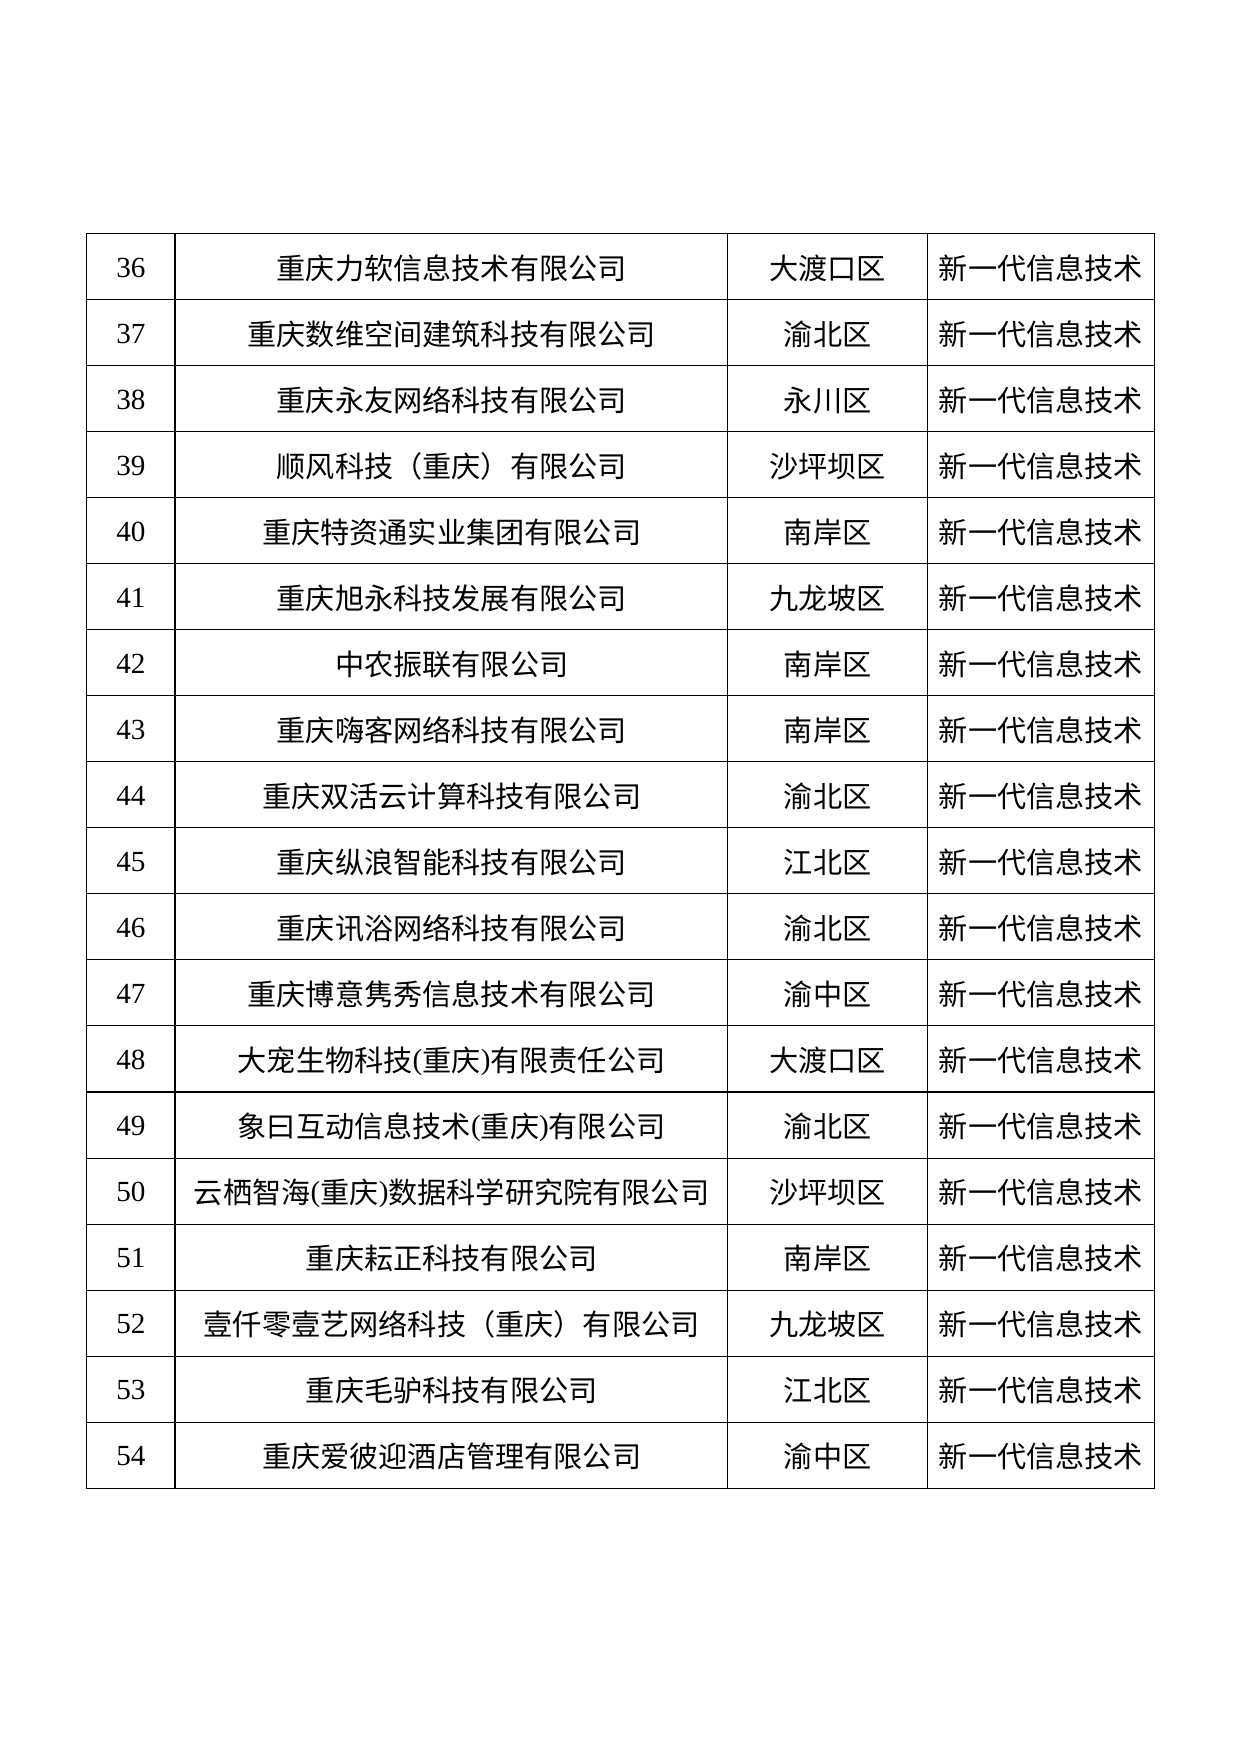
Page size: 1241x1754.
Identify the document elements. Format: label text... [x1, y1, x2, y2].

table_cell 52 [87, 1291, 174, 1356]
table_cell 41 [87, 564, 174, 629]
table_cell 新一代信息技术 [928, 1026, 1154, 1091]
table_cell 重庆讯浴网络科技有限公司 [176, 894, 727, 959]
table_cell 新一代信息技术 [928, 366, 1154, 431]
table_cell 壹仟零壹艺网络科技（重庆）有限公司 [176, 1291, 727, 1356]
table_cell 九龙坡区 [728, 564, 927, 629]
table_cell 顺风科技（重庆）有限公司 [176, 432, 727, 497]
table_cell 新一代信息技术 [928, 1357, 1154, 1422]
table_cell 重庆耘正科技有限公司 [176, 1225, 727, 1289]
table_cell 沙坪坝区 [728, 1159, 927, 1223]
table_cell 新一代信息技术 [928, 630, 1154, 695]
table_cell 大宠生物科技(重庆)有限责任公司 [176, 1026, 727, 1091]
table_cell 渝北区 [728, 1093, 927, 1157]
table_cell 新一代信息技术 [928, 498, 1154, 563]
table_cell 44 [87, 762, 174, 827]
table_cell 新一代信息技术 [928, 432, 1154, 497]
table_cell 新一代信息技术 [928, 300, 1154, 365]
table_cell 46 [87, 894, 174, 959]
table_cell 江北区 [728, 828, 927, 893]
table_cell 九龙坡区 [728, 1291, 927, 1356]
table_cell 重庆数维空间建筑科技有限公司 [176, 300, 727, 365]
table_cell 渝北区 [728, 762, 927, 827]
table_cell 新一代信息技术 [928, 234, 1154, 299]
table_cell 江北区 [728, 1357, 927, 1422]
table_cell 新一代信息技术 [928, 564, 1154, 629]
table_cell 大渡口区 [728, 1026, 927, 1091]
table_cell 42 [87, 630, 174, 695]
table_cell 重庆嗨客网络科技有限公司 [176, 696, 727, 761]
table_cell 54 [87, 1423, 174, 1488]
table_cell 新一代信息技术 [928, 1159, 1154, 1223]
table_cell 新一代信息技术 [928, 1093, 1154, 1157]
table_cell 永川区 [728, 366, 927, 431]
table_cell 40 [87, 498, 174, 563]
table_cell 沙坪坝区 [728, 432, 927, 497]
table_cell 南岸区 [728, 1225, 927, 1289]
table_cell 39 [87, 432, 174, 497]
table_cell 37 [87, 300, 174, 365]
table_cell 43 [87, 696, 174, 761]
table_cell 重庆爱彼迎酒店管理有限公司 [176, 1423, 727, 1488]
table_cell 大渡口区 [728, 234, 927, 299]
table_cell 南岸区 [728, 630, 927, 695]
table_cell 36 [87, 234, 174, 299]
table_cell 重庆特资通实业集团有限公司 [176, 498, 727, 563]
table_cell 重庆力软信息技术有限公司 [176, 234, 727, 299]
table_cell 渝北区 [728, 894, 927, 959]
table_cell 38 [87, 366, 174, 431]
table_cell 新一代信息技术 [928, 696, 1154, 761]
table_cell 中农振联有限公司 [176, 630, 727, 695]
table_cell 重庆纵浪智能科技有限公司 [176, 828, 727, 893]
table_cell 53 [87, 1357, 174, 1422]
table_cell 新一代信息技术 [928, 894, 1154, 959]
table_cell 渝中区 [728, 1423, 927, 1488]
table_cell 南岸区 [728, 696, 927, 761]
table_cell 重庆博意隽秀信息技术有限公司 [176, 960, 727, 1025]
table_cell 重庆毛驴科技有限公司 [176, 1357, 727, 1422]
table_cell 新一代信息技术 [928, 1291, 1154, 1356]
table_cell 渝北区 [728, 300, 927, 365]
table_cell 49 [87, 1093, 174, 1157]
table_cell 新一代信息技术 [928, 1225, 1154, 1289]
table_cell 重庆双活云计算科技有限公司 [176, 762, 727, 827]
table_cell 南岸区 [728, 498, 927, 563]
table_cell 45 [87, 828, 174, 893]
table_cell 51 [87, 1225, 174, 1289]
table_cell 云栖智海(重庆)数据科学研究院有限公司 [176, 1159, 727, 1223]
table_cell 新一代信息技术 [928, 960, 1154, 1025]
table_cell 渝中区 [728, 960, 927, 1025]
table_cell 48 [87, 1026, 174, 1091]
table_cell 重庆旭永科技发展有限公司 [176, 564, 727, 629]
table_cell 象曰互动信息技术(重庆)有限公司 [176, 1093, 727, 1157]
table_cell 新一代信息技术 [928, 762, 1154, 827]
table_cell 50 [87, 1159, 174, 1223]
table_cell 重庆永友网络科技有限公司 [176, 366, 727, 431]
table_cell 47 [87, 960, 174, 1025]
table_cell 新一代信息技术 [928, 828, 1154, 893]
table_cell 新一代信息技术 [928, 1423, 1154, 1488]
